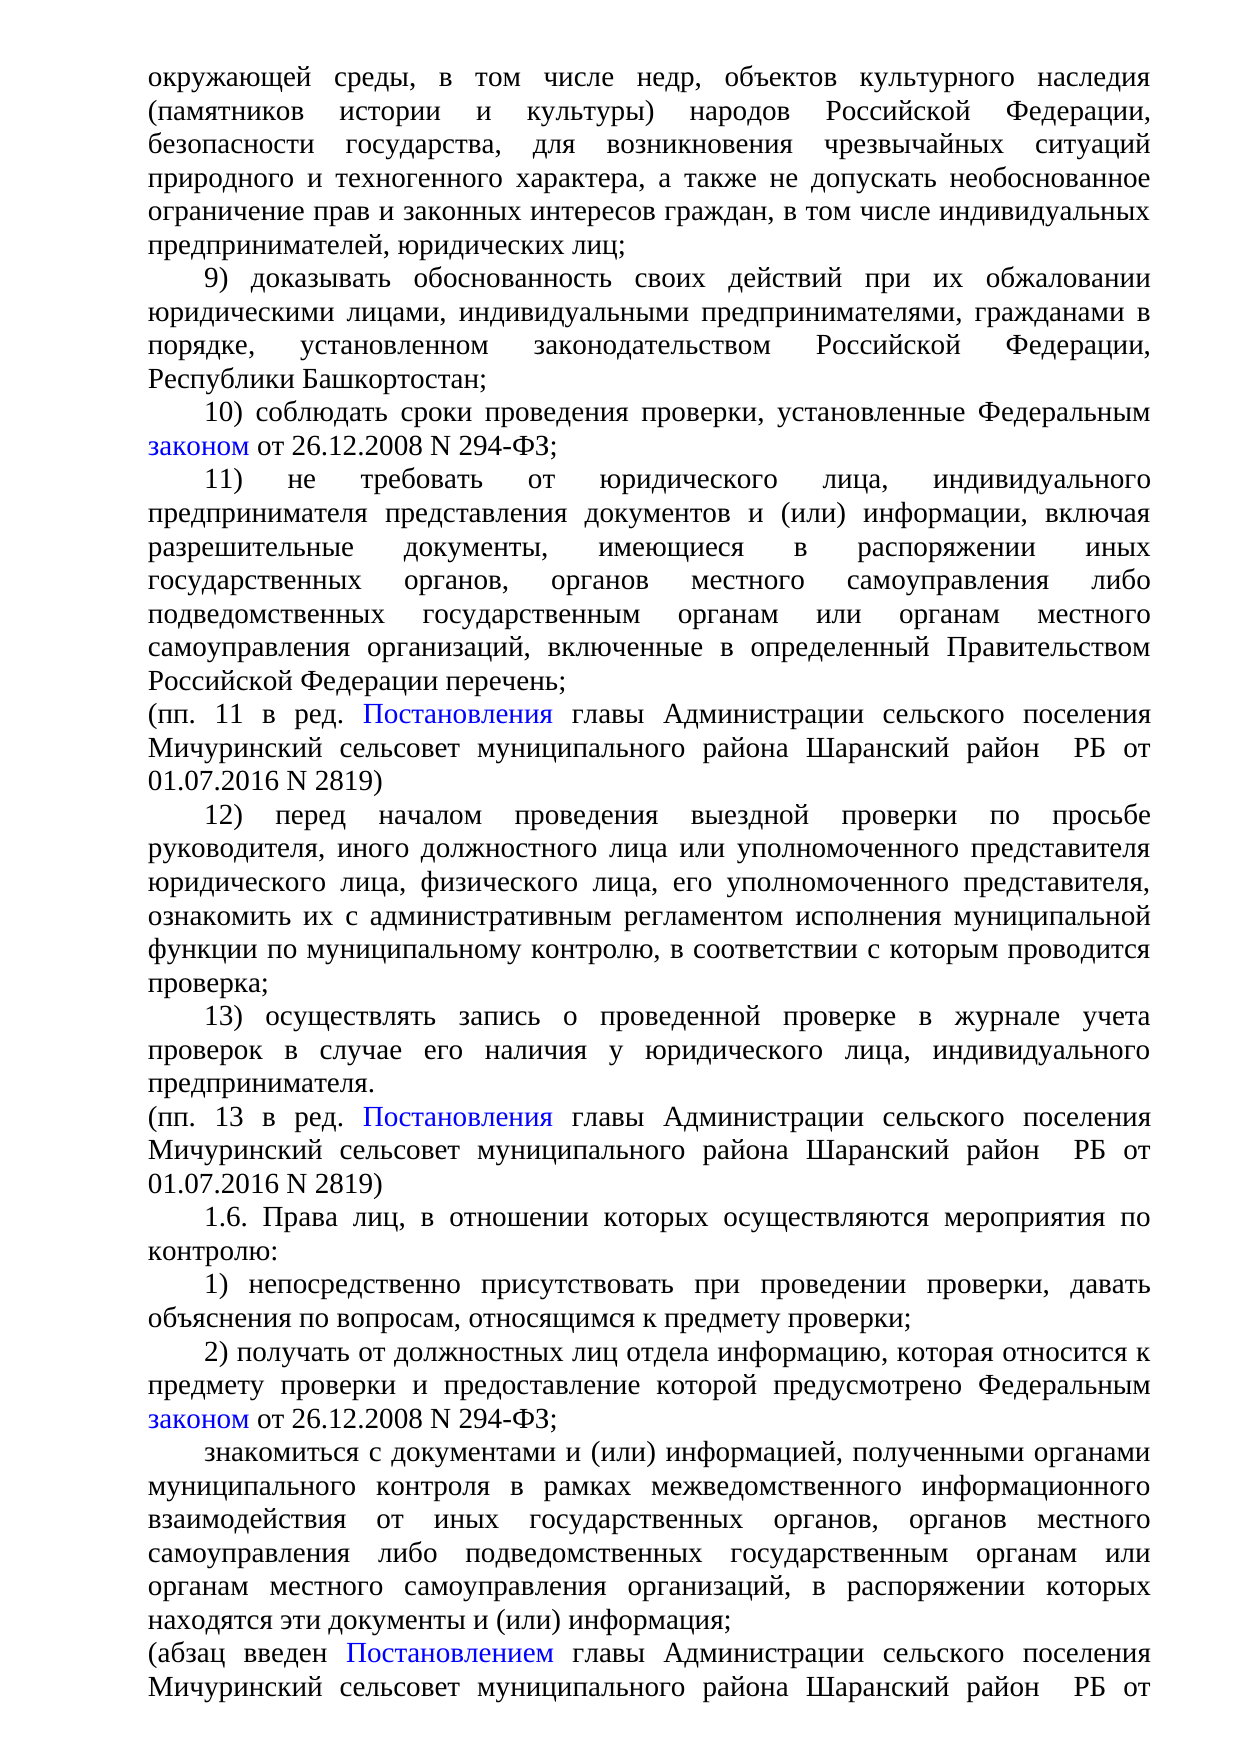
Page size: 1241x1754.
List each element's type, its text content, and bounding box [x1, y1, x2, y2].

text 2) получать от должностных лиц отдела информацию, которая относится к предмету проверки и предоставление которой предусмотрено Федеральным законом от 26.12.2008 N 294-ФЗ; [148, 1334, 1152, 1434]
text 10) соблюдать сроки проведения проверки, установленные Федеральным законом от 26.12.2008 N 294-ФЗ; [148, 394, 1152, 462]
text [148, 1636, 1152, 1703]
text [148, 59, 1152, 260]
text знакомиться с документами и (или) информацией, полученными органами муниципального контроля в рамках межведомственного информационного взаимодействия от иных государственных органов, органов местного самоуправления либо подведомственных государственным органам или органам местного самоуправления организаций, в распоряжении которых находятся эти документы и (или) информация; [148, 1434, 1152, 1636]
text 1) непосредственно присутствовать при проведении проверки, давать объяснения по вопросам, относящимся к предмету проверки; [148, 1267, 1152, 1334]
text (пп. 13 в ред. Постановления главы Администрации сельского поселения Мичуринский сельсовет муниципального района Шаранский район РБ от 01.07.2016 N 2819) [148, 1099, 1152, 1199]
text 9) доказывать обоснованность своих действий при их обжаловании юридическими лицами, индивидуальными предпринимателями, гражданами в порядке, установленном законодательством Российской Федерации, Республики Башкортостан; [148, 260, 1152, 394]
text (пп. 11 в ред. Постановления главы Администрации сельского поселения Мичуринский сельсовет муниципального района Шаранский район РБ от 01.07.2016 N 2819) [148, 696, 1152, 797]
text 12) перед началом проведения выездной проверки по просьбе руководителя, иного должностного лица или уполномоченного представителя юридического лица, физического лица, его уполномоченного представителя, ознакомить их с административным регламентом исполнения муниципальной функции по муниципальному контролю, в соответствии с которым проводится проверка; [148, 797, 1152, 998]
text 13) осуществлять запись о проведенной проверке в журнале учета проверок в случае его наличия у юридического лица, индивидуального предпринимателя. [148, 998, 1152, 1099]
text 1.6. Права лиц, в отношении которых осуществляются мероприятия по контролю: [148, 1199, 1152, 1267]
text 11) не требовать от юридического лица, индивидуального предпринимателя представления документов и (или) информации, включая разрешительные документы, имеющиеся в распоряжении иных государственных органов, органов местного самоуправления либо подведомственных государственным органам или органам местного самоуправления организаций, включенные в определенный Правительством Российской Федерации перечень; [148, 462, 1152, 696]
